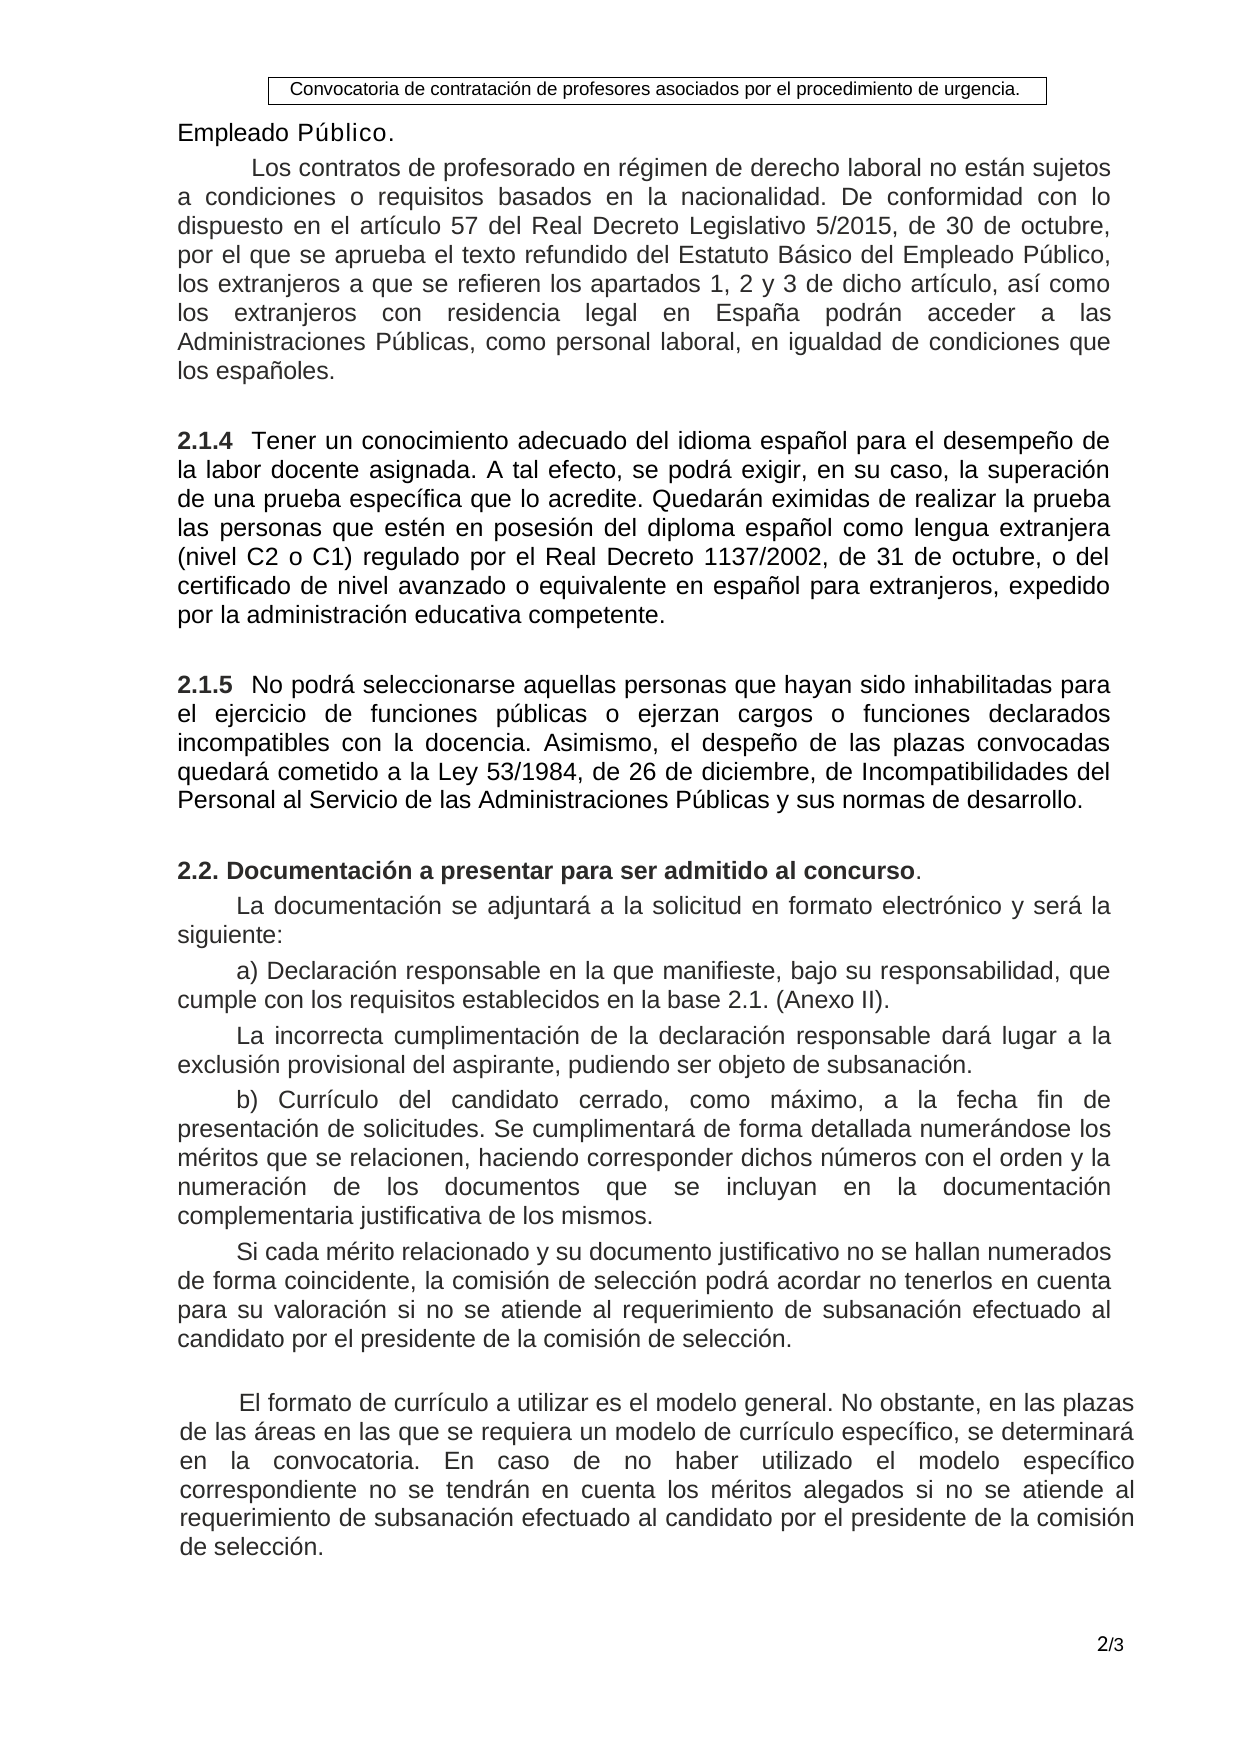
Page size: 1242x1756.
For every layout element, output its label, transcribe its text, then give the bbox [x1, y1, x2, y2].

list Tener un conocimiento adecuado del idioma español para el desempeño de la labor docente asignada. A tal efecto, se podrá exigir, en su caso, la superación de una prueba específica que lo acredite. Quedarán eximidas de realizar la prueba las personas que estén en posesión del diploma español como lengua extranjera (nivel C2 o C1) regulado por el Real Decreto 1137/2002, de 31 de octubre, o del certificado de nivel avanzado o equivalente en español para extranjeros, expedido por la administración educativa competente. [177, 426, 1112, 628]
text La incorrecta cumplimentación de la declaración responsable dará lugar a la exclusión provisional del aspirante, pudiendo ser objeto de subsanación. [177, 1021, 1112, 1078]
text a) Declaración responsable en la que manifieste, bajo su responsabilidad, que cumple con los requisitos establecidos en la base 2.1. (Anexo II). [177, 956, 1112, 1014]
text El formato de currículo a utilizar es el modelo general. No obstante, en las plazas de las áreas en las que se requiera un modelo de currículo específico, se determinará en la convocatoria. En caso de no haber utilizado el modelo específico correspondiente no se tendrán en cuenta los méritos alegados si no se atiende al requerimiento de subsanación efectuado al candidato por el presidente de la comisión de selección. [179, 1388, 1135, 1561]
list No podrá seleccionarse aquellas personas que hayan sido inhabilitadas para el ejercicio de funciones públicas o ejerzan cargos o funciones declarados incompatibles con la docencia. Asimismo, el despeño de las plazas convocadas quedará cometido a la Ley 53/1984, de 26 de diciembre, de Incompatibilidades del Personal al Servicio de las Administraciones Públicas y sus normas de desarrollo. [177, 669, 1112, 814]
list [177, 118, 1112, 147]
subtitle Documentación a presentar para ser admitido al concurso. [177, 856, 1135, 884]
text Si cada mérito relacionado y su documento justificativo no se hallan numerados de forma coincidente, la comisión de selección podrá acordar no tenerlos en cuenta para su valoración si no se atiende al requerimiento de subsanación efectuado al candidato por el presidente de la comisión de selección. [177, 1237, 1112, 1352]
text La documentación se adjuntará a la solicitud en formato electrónico y será la siguiente: [177, 891, 1112, 949]
text b) Currículo del candidato cerrado, como máximo, a la fecha fin de presentación de solicitudes. Se cumplimentará de forma detallada numerándose los méritos que se relacionen, haciendo corresponder dichos números con el orden y la numeración de los documentos que se incluyan en la documentación complementaria justificativa de los mismos. [177, 1085, 1112, 1230]
text Los contratos de profesorado en régimen de derecho laboral no están sujetos a condiciones o requisitos basados en la nacionalidad. De conformidad con lo dispuesto en el artículo 57 del Real Decreto Legislativo 5/2015, de 30 de octubre, por el que se aprueba el texto refundido del Estatuto Básico del Empleado Público, los extranjeros a que se refieren los apartados 1, 2 y 3 de dicho artículo, así como los extranjeros con residencia legal en España podrán acceder a las Administraciones Públicas, como personal laboral, en igualdad de condiciones que los españoles. [177, 153, 1112, 384]
